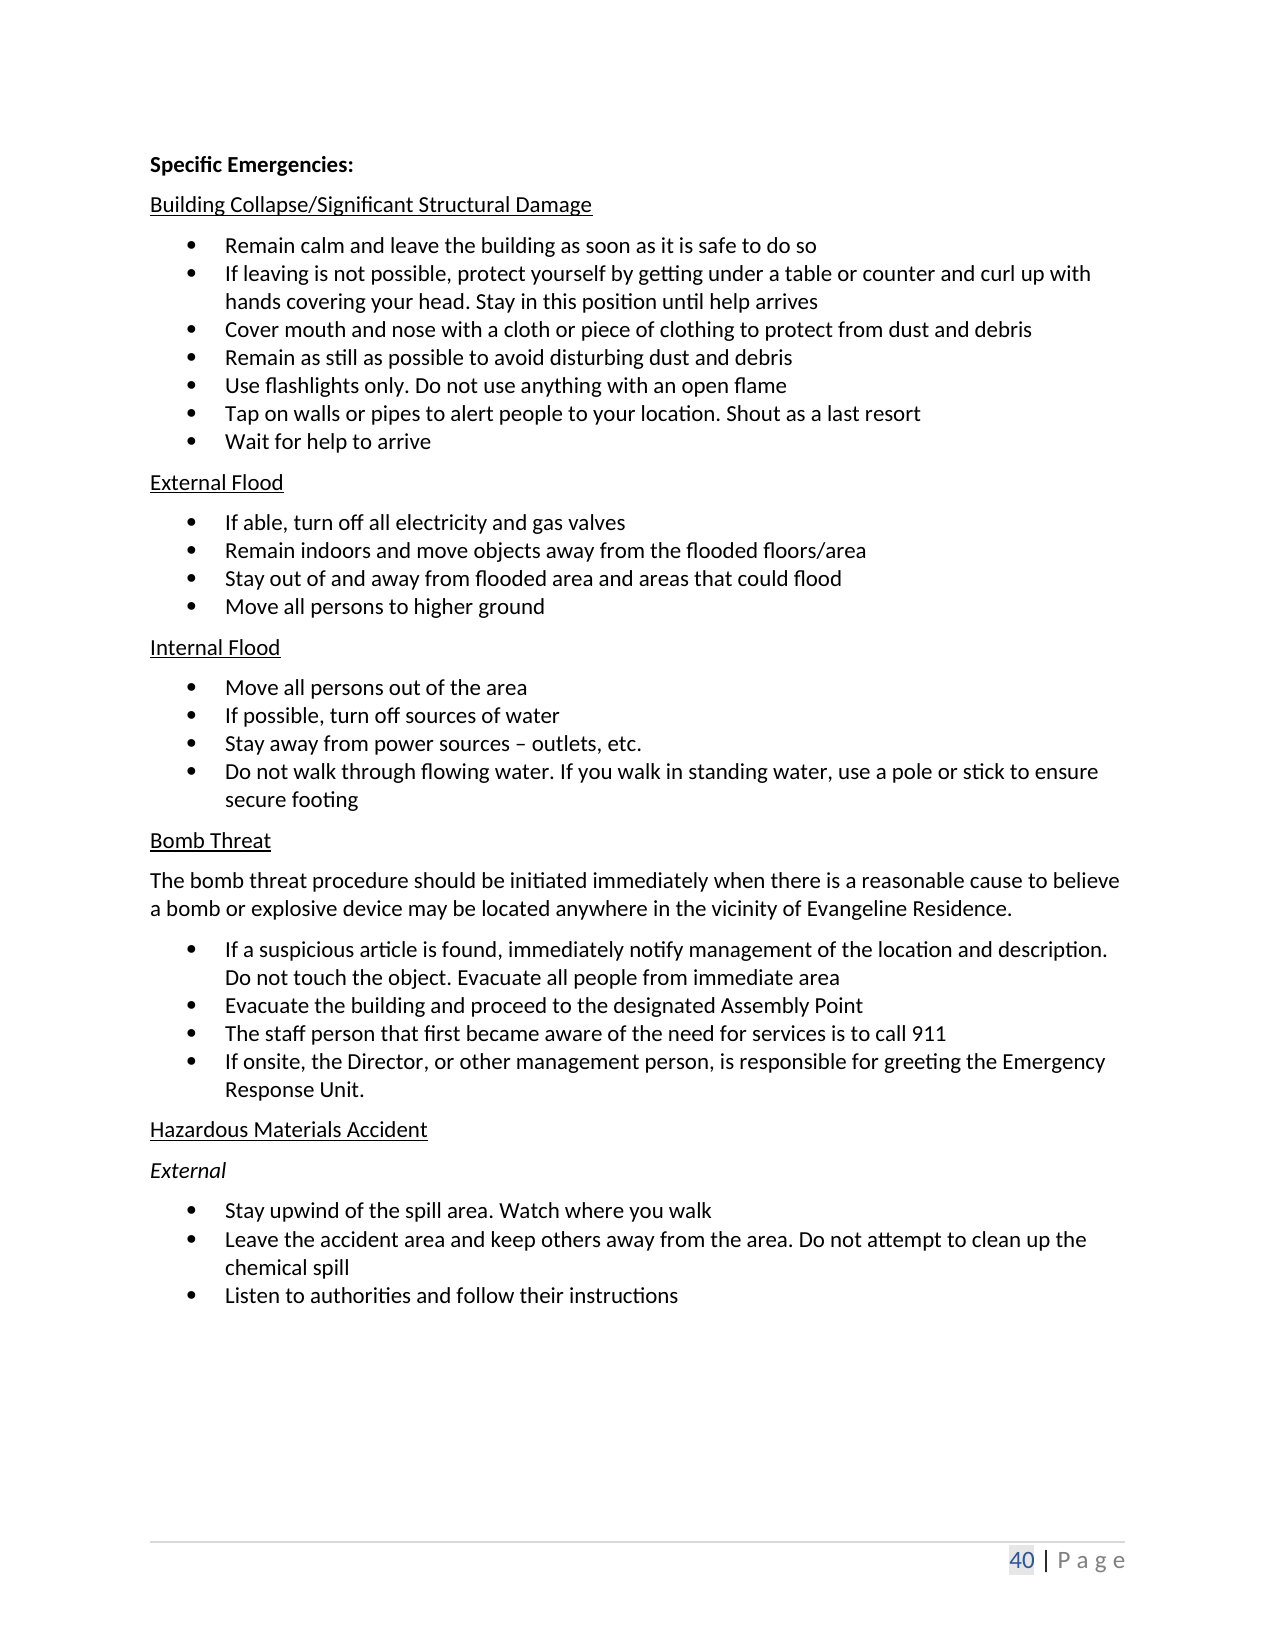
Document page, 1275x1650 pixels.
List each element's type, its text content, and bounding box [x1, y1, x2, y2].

list If possible, turn off sources of water [187, 701, 1125, 729]
text The bomb threat procedure should be initiated immediately when there is a reasonable cause to believe a bomb or explosive device may be located anywhere in the vicinity of Evangeline Residence. [150, 866, 1125, 922]
list Move all persons to higher ground [187, 592, 1125, 620]
text Building Collapse/Significant Structural Damage [150, 191, 1125, 218]
list Listen to authorities and follow their instructions [187, 1281, 1125, 1309]
list Use flashlights only. Do not use anything with an open flame [187, 371, 1125, 399]
list Do not walk through flowing water. If you walk in standing water, use a pole or stick to ensure secure footing [187, 757, 1125, 813]
list Remain indoors and move objects away from the flooded floors/area [187, 536, 1125, 564]
list The staff person that first became aware of the need for services is to call 911 [187, 1019, 1125, 1047]
text External [150, 1156, 1125, 1184]
text External Flood [150, 468, 1125, 496]
text Internal Flood [150, 633, 1125, 661]
list Leave the accident area and keep others away from the area. Do not attempt to clean up the chemical spill [187, 1225, 1125, 1281]
list Evacuate the building and proceed to the designated Assembly Point [187, 991, 1125, 1019]
list Wait for help to arrive [187, 427, 1125, 455]
list If onsite, the Director, or other management person, is responsible for greeting the Emergency Response Unit. [187, 1047, 1125, 1103]
list Stay out of and away from flooded area and areas that could flood [187, 564, 1125, 592]
list If a suspicious article is found, immediately notify management of the location and description. Do not touch the object. Evacuate all people from immediate area [187, 935, 1125, 991]
text Hazardous Materials Accident [150, 1116, 1125, 1144]
list Stay away from power sources – outlets, etc. [187, 729, 1125, 757]
text Bomb Threat [150, 826, 1125, 854]
list If able, turn off all electricity and gas valves [187, 508, 1125, 536]
list Remain as still as possible to avoid disturbing dust and debris [187, 343, 1125, 371]
list Remain calm and leave the building as soon as it is safe to do so [187, 231, 1125, 259]
text Specific Emergencies: [150, 150, 1125, 178]
list If leaving is not possible, protect yourself by getting under a table or counter and curl up with hands covering your head. Stay in this position until help arrives [187, 259, 1125, 315]
list Cover mouth and nose with a cloth or piece of clothing to protect from dust and debris [187, 315, 1125, 343]
list Tap on walls or pipes to alert people to your location. Shout as a last resort [187, 399, 1125, 427]
list Stay upwind of the spill area. Watch where you walk [187, 1197, 1125, 1225]
list Move all persons out of the area [187, 673, 1125, 701]
